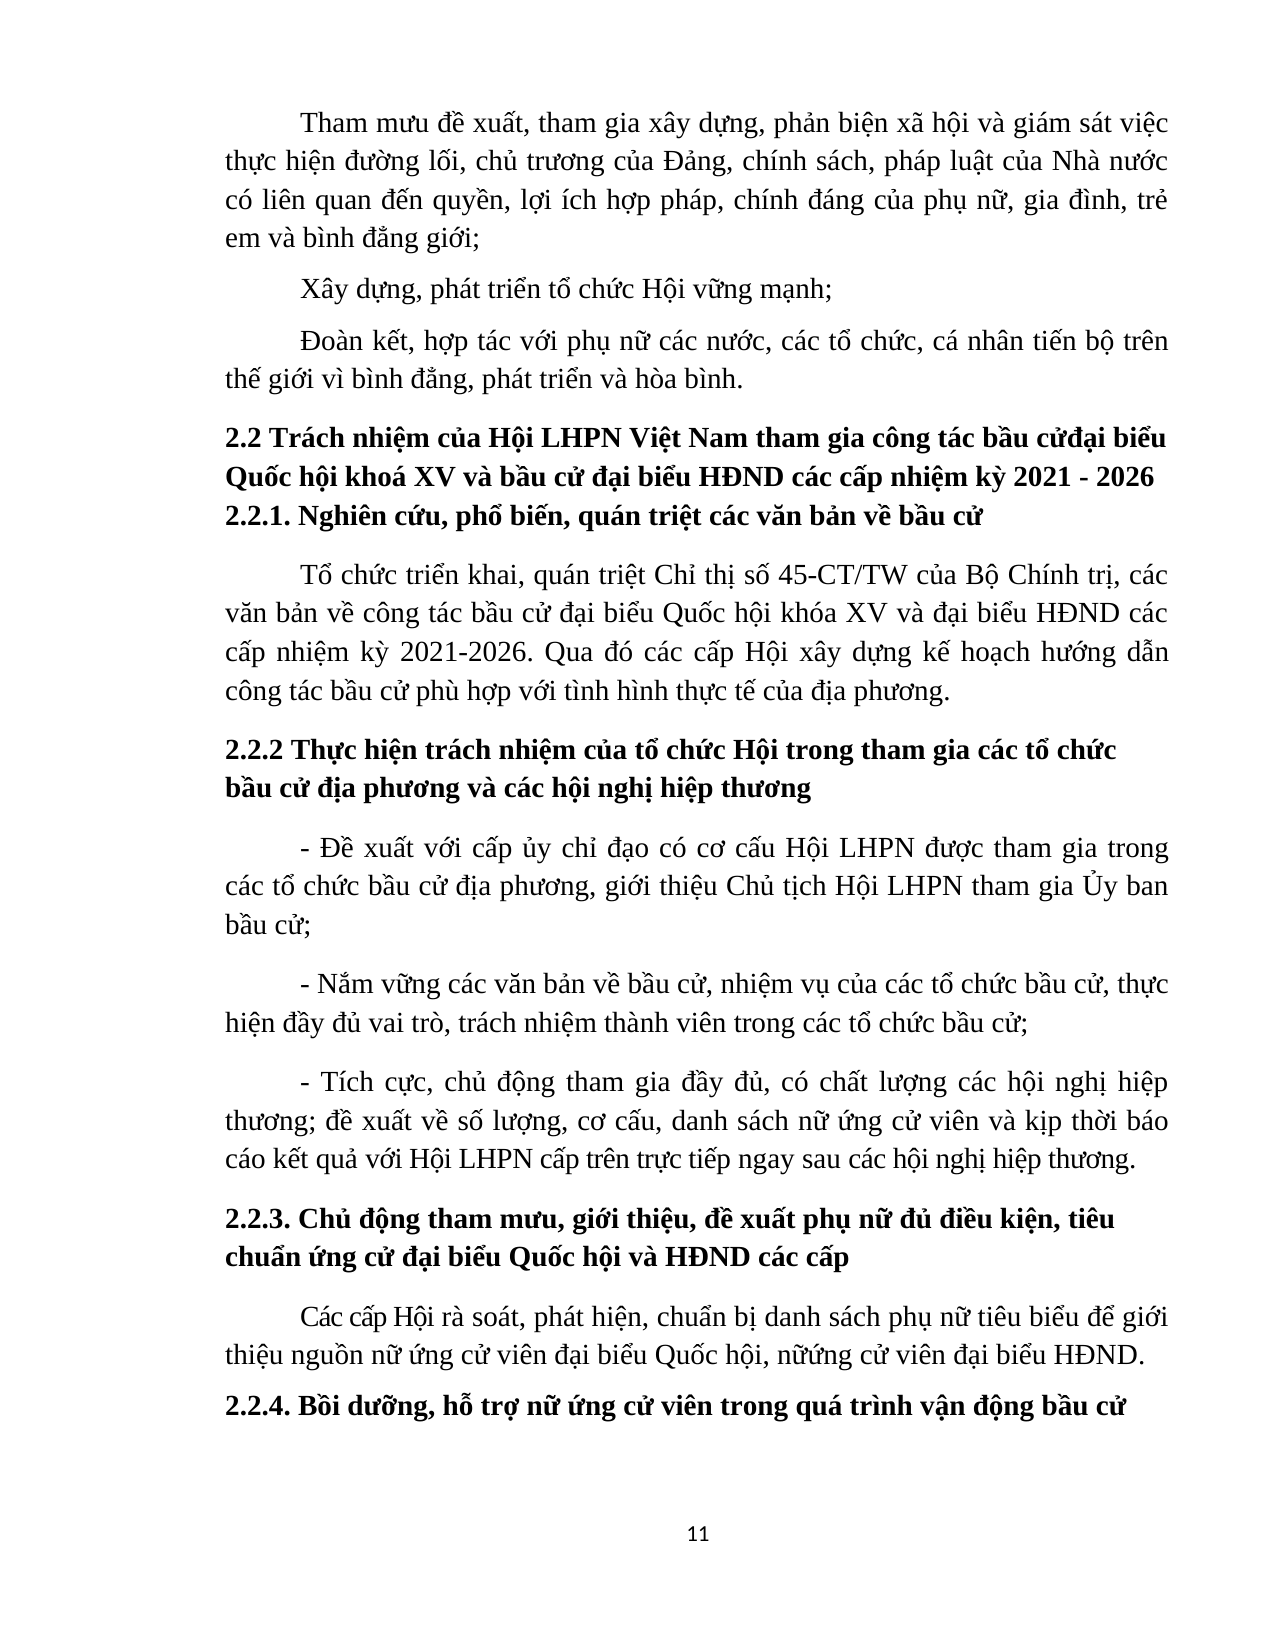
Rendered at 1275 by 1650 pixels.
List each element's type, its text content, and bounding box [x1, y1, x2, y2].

text 2.2.2 Thực hiện trách nhiệm của tổ chức Hội trong tham gia các tổ chức bầu cử địa phương và các hội nghị hiệp thương [225, 732, 1170, 804]
text Tham mưu đề xuất, tham gia xây dựng, phản biện xã hội và giám sát việc thực hiện đường lối, chủ trương của Đảng, chính sách, pháp luật của Nhà nước có liên quan đến quyền, lợi ích hợp pháp, chính đáng của phụ nữ, gia đình, trẻ em và bình đẳng giới; [225, 105, 1170, 254]
text Các cấp Hội rà soát, phát hiện, chuẩn bị danh sách phụ nữ tiêu biểu để giới thiệu nguồn nữ ứng cử viên đại biểu Quốc hội, nữứng cử viên đại biểu HĐND. [225, 1299, 1170, 1371]
text 2.2.3. Chủ động tham mưu, giới thiệu, đề xuất phụ nữ đủ điều kiện, tiêu chuẩn ứng cử đại biểu Quốc hội và HĐND các cấp [225, 1201, 1170, 1273]
subtitle 2.2 Trách nhiệm của Hội LHPN Việt Nam tham gia công tác bầu cửđại biểu Quốc hội khoá XV và bầu cử đại biểu HĐND các cấp nhiệm kỳ 2021 - 2026 [225, 421, 1170, 493]
text Tổ chức triển khai, quán triệt Chỉ thị số 45-CT/TW của Bộ Chính trị, các văn bản về công tác bầu cử đại biểu Quốc hội khóa XV và đại biểu HĐND các cấp nhiệm kỳ 2021-2026. Qua đó các cấp Hội xây dựng kế hoạch hướng dẫn công tác bầu cử phù hợp với tình hình thực tế của địa phương. [225, 557, 1170, 706]
text 2.2.1. Nghiên cứu, phổ biến, quán triệt các văn bản về bầu cử [225, 498, 1170, 531]
text - Nắm vững các văn bản về bầu cử, nhiệm vụ của các tổ chức bầu cử, thực hiện đầy đủ vai trò, trách nhiệm thành viên trong các tổ chức bầu cử; [225, 966, 1170, 1038]
text - Tích cực, chủ động tham gia đầy đủ, có chất lượng các hội nghị hiệp thương; đề xuất về số lượng, cơ cấu, danh sách nữ ứng cử viên và kịp thời báo cáo kết quả với Hội LHPN cấp trên trực tiếp ngay sau các hội nghị hiệp thương. [225, 1064, 1170, 1175]
text - Đề xuất với cấp ủy chỉ đạo có cơ cấu Hội LHPN được tham gia trong các tổ chức bầu cử địa phương, giới thiệu Chủ tịch Hội LHPN tham gia Ủy ban bầu cử; [225, 830, 1170, 941]
text Đoàn kết, hợp tác với phụ nữ các nước, các tổ chức, cá nhân tiến bộ trên thế giới vì bình đẳng, phát triển và hòa bình. [225, 323, 1170, 395]
text 2.2.4. Bồi dưỡng, hỗ trợ nữ ứng cử viên trong quá trình vận động bầu cử [225, 1388, 1170, 1422]
text Xây dựng, phát triển tổ chức Hội vững mạnh; [225, 272, 1170, 305]
